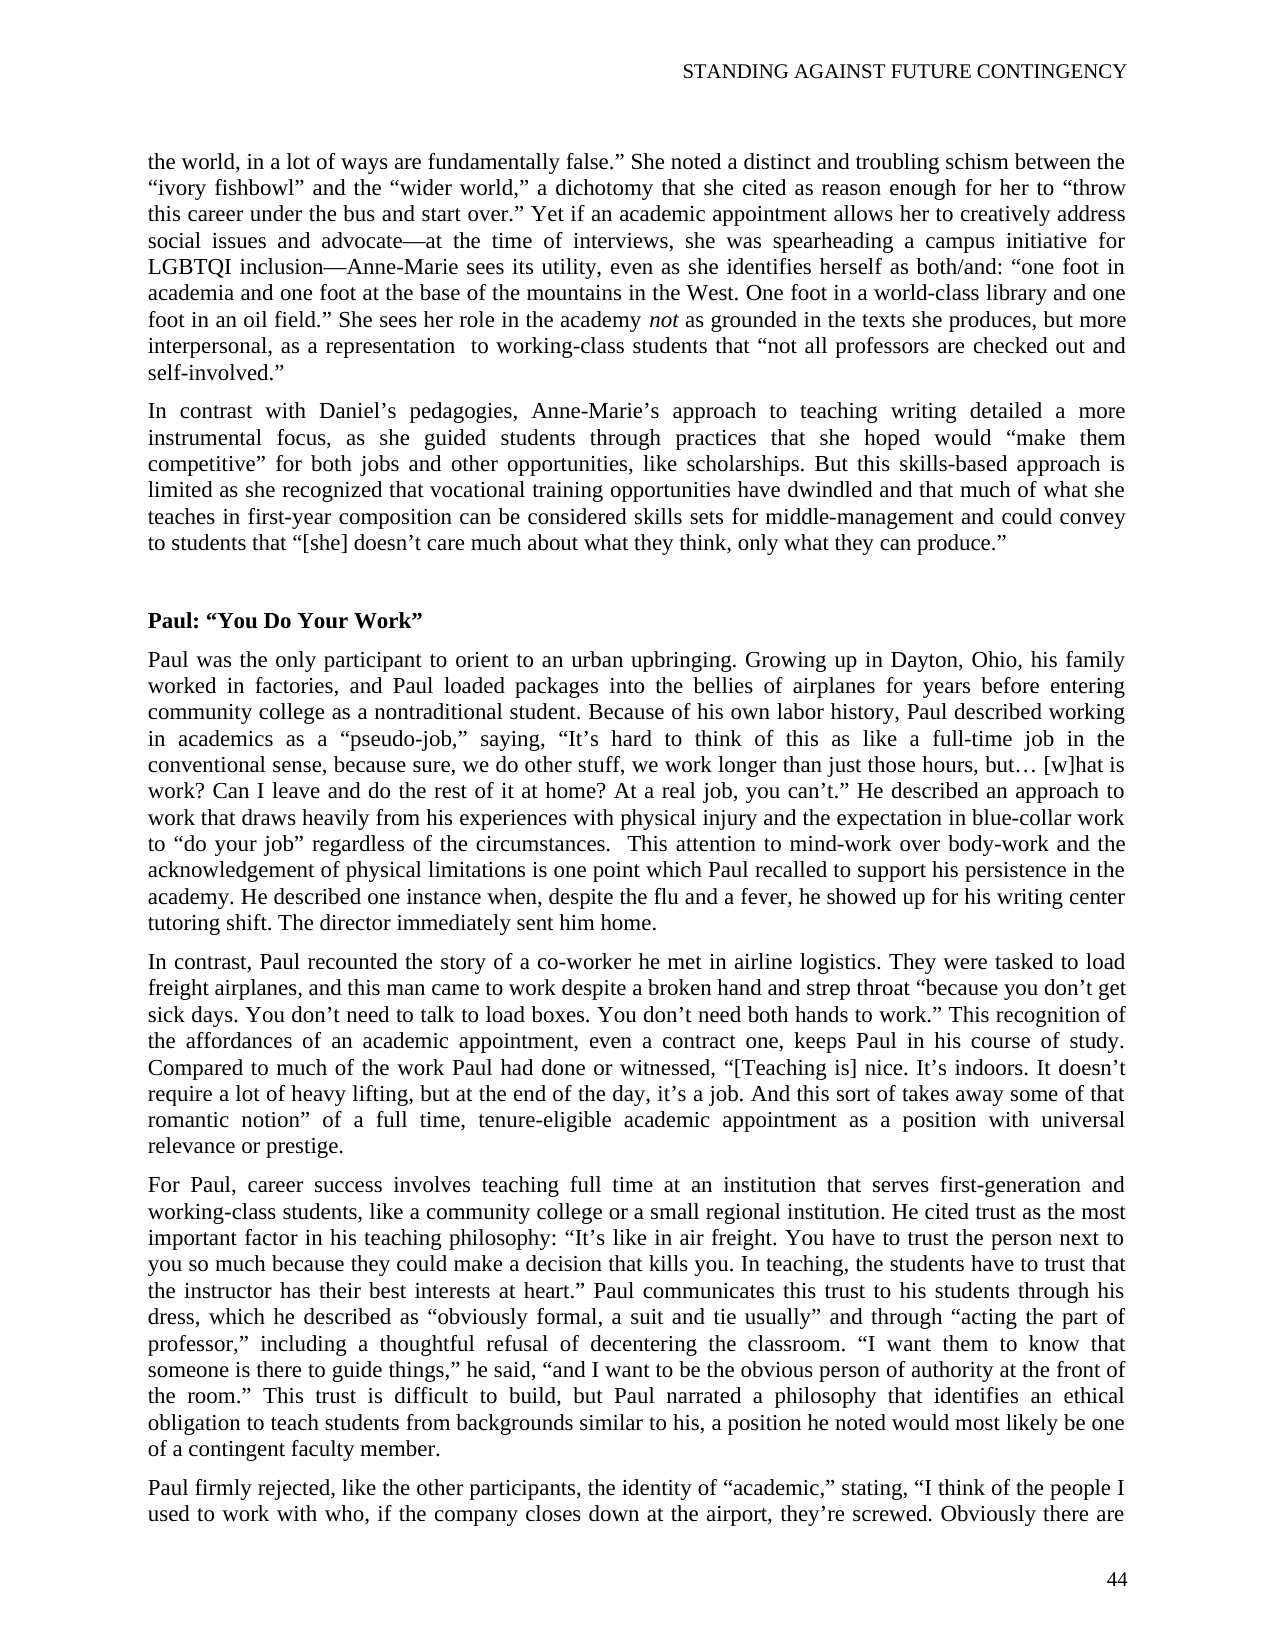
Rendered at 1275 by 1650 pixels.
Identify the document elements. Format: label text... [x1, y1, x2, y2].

text In contrast, Paul recounted the story of a co-worker he met in airline logistics. They were tasked to load freight airplanes, and this man came to work despite a broken hand and strep throat “because you don’t get sick days. You don’t need to talk to load boxes. You don’t need both hands to work.” This recognition of the affordances of an academic appointment, even a contract one, keeps Paul in his course of study. Compared to much of the work Paul had done or witnessed, “[Teaching is] nice. It’s indoors. It doesn’t require a lot of heavy lifting, but at the end of the day, it’s a job. And this sort of takes away some of that romantic notion” of a full time, tenure-eligible academic appointment as a position with universal relevance or prestige. [148, 948, 1127, 1159]
text In contrast with Daniel’s pedagogies, Anne-Marie’s approach to teaching writing detailed a more instrumental focus, as she guided students through practices that she hoped would “make them competitive” for both jobs and other opportunities, like scholarships. But this skills-based approach is limited as she recognized that vocational training opportunities have dwindled and that much of what she teaches in first-year composition can be considered skills sets for middle-management and could convey to students that “[she] doesn’t care much about what they think, only what they can produce.” [148, 397, 1127, 556]
text Paul was the only participant to orient to an urban upbringing. Growing up in Dayton, Ohio, his family worked in factories, and Paul loaded packages into the bellies of airplanes for years before entering community college as a nontraditional student. Because of his own labor history, Paul described working in academics as a “pseudo-job,” saying, “It’s hard to think of this as like a full-time job in the conventional sense, because sure, we do other stuff, we work longer than just those hours, but… [w]hat is work? Can I leave and do the rest of it at home? At a real job, you can’t.” He described an approach to work that draws heavily from his experiences with physical injury and the expectation in blue-collar work to “do your job” regardless of the circumstances. This attention to mind-work over body-work and the acknowledgement of physical limitations is one point which Paul recalled to support his persistence in the academy. He described one instance when, despite the flu and a fever, he showed up for his writing center tutoring shift. The director immediately sent him home. [148, 646, 1127, 936]
text Paul: “You Do Your Work” [148, 607, 1127, 633]
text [148, 148, 1127, 385]
text For Paul, career success involves teaching full time at an institution that serves first-generation and working-class students, like a community college or a small regional institution. He cited trust as the most important factor in his teaching philosophy: “It’s like in air freight. You have to trust the person next to you so much because they could make a decision that kills you. In teaching, the students have to trust that the instructor has their best interests at heart.” Paul communicates this trust to his students through his dress, which he described as “obviously formal, a suit and tie usually” and through “acting the part of professor,” including a thoughtful refusal of decentering the classroom. “I want them to know that someone is there to guide things,” he said, “and I want to be the obvious person of authority at the front of the room.” This trust is difficult to build, but Paul narrated a philosophy that identifies an ethical obligation to teach students from backgrounds similar to his, a position he noted would most likely be one of a contingent faculty member. [148, 1171, 1127, 1461]
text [148, 1474, 1127, 1527]
